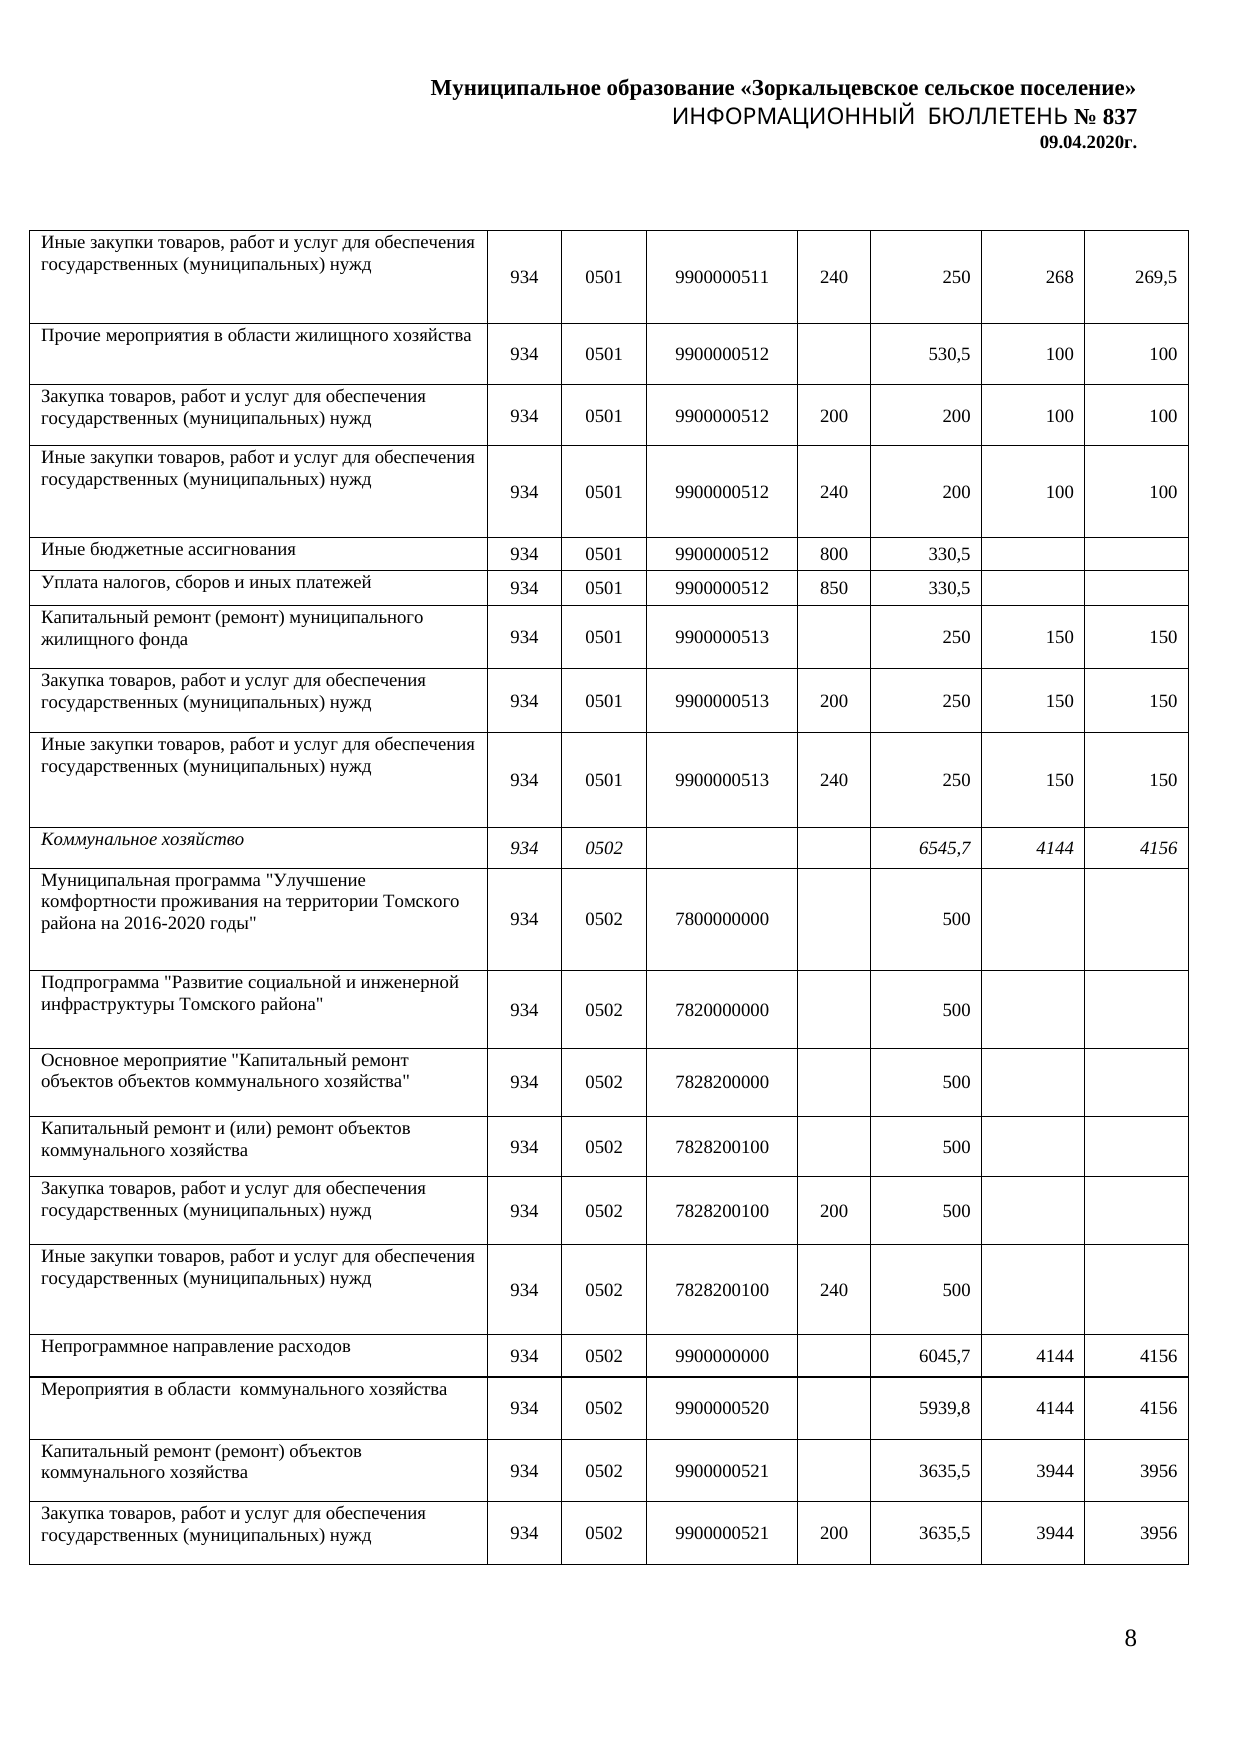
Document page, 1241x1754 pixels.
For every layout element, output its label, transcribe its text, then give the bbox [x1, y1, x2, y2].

table_cell [798, 1049, 870, 1116]
table_cell Непрограммное направление расходов [30, 1335, 487, 1376]
table_cell 934 [488, 385, 561, 445]
table_cell 500 [871, 1245, 981, 1334]
table_cell 0502 [562, 1502, 646, 1564]
table_cell 150 [982, 669, 1084, 732]
table_cell 200 [798, 385, 870, 445]
table_cell 0502 [562, 1049, 646, 1116]
table_cell [798, 971, 870, 1048]
table_cell 9900000511 [647, 231, 797, 323]
table_cell 0501 [562, 669, 646, 732]
table_cell [1085, 869, 1188, 970]
table_cell [982, 1245, 1084, 1334]
table_cell Капитальный ремонт и (или) ремонт объектов коммунального хозяйства [30, 1117, 487, 1176]
table_cell 200 [871, 385, 981, 445]
table_cell Закупка товаров, работ и услуг для обеспечения государственных (муниципальных) нужд [30, 385, 487, 445]
table_cell Иные бюджетные ассигнования [30, 538, 487, 569]
table_cell 200 [798, 1502, 870, 1564]
table_cell [798, 1335, 870, 1376]
table_cell [1085, 1177, 1188, 1244]
table_cell 500 [871, 1117, 981, 1176]
table_cell [982, 571, 1084, 605]
table_cell 934 [488, 446, 561, 537]
table_cell 500 [871, 971, 981, 1048]
table_cell 200 [871, 446, 981, 537]
table_cell Уплата налогов, сборов и иных платежей [30, 571, 487, 605]
table_cell 268 [982, 231, 1084, 323]
table_cell Закупка товаров, работ и услуг для обеспечения государственных (муниципальных) нужд [30, 1177, 487, 1244]
table_cell 0501 [562, 733, 646, 827]
table_cell 934 [488, 1117, 561, 1176]
table_cell Подпрограмма "Развитие социальной и инженерной инфраструктуры Томского района" [30, 971, 487, 1048]
table_cell 4156 [1085, 1335, 1188, 1376]
table_cell 934 [488, 971, 561, 1048]
table_cell Иные закупки товаров, работ и услуг для обеспечения государственных (муниципальных) нужд [30, 446, 487, 537]
table_cell 0502 [562, 869, 646, 970]
table_cell [798, 869, 870, 970]
table_cell 0502 [562, 1378, 646, 1439]
table_cell 934 [488, 1378, 561, 1439]
table_cell 150 [1085, 606, 1188, 668]
table_cell 9900000521 [647, 1440, 797, 1501]
table_cell 6045,7 [871, 1335, 981, 1376]
table_cell 934 [488, 669, 561, 732]
table_cell 530,5 [871, 324, 981, 384]
table_cell [982, 869, 1084, 970]
table_cell 9900000512 [647, 571, 797, 605]
table_cell 500 [871, 1177, 981, 1244]
table_cell 500 [871, 869, 981, 970]
table_cell 4156 [1085, 828, 1188, 867]
table_cell Муниципальная программа "Улучшение комфортности проживания на территории Томского района на 2016-2020 годы" [30, 869, 487, 970]
table_cell 9900000521 [647, 1502, 797, 1564]
table_cell 0502 [562, 828, 646, 867]
table_cell [982, 1049, 1084, 1116]
table_cell 7828200000 [647, 1049, 797, 1116]
table_cell 3944 [982, 1440, 1084, 1501]
table_cell 4144 [982, 1378, 1084, 1439]
table_cell 4144 [982, 1335, 1084, 1376]
table_cell [798, 606, 870, 668]
table_cell [982, 971, 1084, 1048]
table_cell [798, 1117, 870, 1176]
table_cell 150 [982, 606, 1084, 668]
table_cell 7828200100 [647, 1245, 797, 1334]
table_cell [1085, 538, 1188, 569]
table_cell Капитальный ремонт (ремонт) объектов коммунального хозяйства [30, 1440, 487, 1501]
table_cell 100 [1085, 446, 1188, 537]
table_cell 934 [488, 1335, 561, 1376]
table_cell 9900000513 [647, 669, 797, 732]
table_cell 5939,8 [871, 1378, 981, 1439]
table_cell 934 [488, 538, 561, 569]
table_cell 200 [798, 669, 870, 732]
table_cell 250 [871, 231, 981, 323]
table_cell 7828200100 [647, 1117, 797, 1176]
table_cell 0501 [562, 324, 646, 384]
table_cell Закупка товаров, работ и услуг для обеспечения государственных (муниципальных) нужд [30, 1502, 487, 1564]
table_cell 7820000000 [647, 971, 797, 1048]
table_cell 934 [488, 1245, 561, 1334]
table_cell Иные закупки товаров, работ и услуг для обеспечения государственных (муниципальных) нужд [30, 231, 487, 323]
table_cell 800 [798, 538, 870, 569]
table_cell 0502 [562, 1335, 646, 1376]
table_cell [798, 1440, 870, 1501]
table_cell 250 [871, 733, 981, 827]
table_cell 9900000520 [647, 1378, 797, 1439]
table_cell 200 [798, 1177, 870, 1244]
table_cell 0501 [562, 538, 646, 569]
table_cell 240 [798, 1245, 870, 1334]
table_cell 9900000512 [647, 538, 797, 569]
table_cell [1085, 971, 1188, 1048]
table_cell 850 [798, 571, 870, 605]
table_cell 934 [488, 606, 561, 668]
table_cell 934 [488, 231, 561, 323]
table_cell 330,5 [871, 571, 981, 605]
table_cell [1085, 1049, 1188, 1116]
table_cell 934 [488, 324, 561, 384]
table_cell [982, 1117, 1084, 1176]
table_cell 934 [488, 869, 561, 970]
table_cell Капитальный ремонт (ремонт) муниципального жилищного фонда [30, 606, 487, 668]
table_cell 0502 [562, 1177, 646, 1244]
table_cell [798, 1378, 870, 1439]
table_cell 7828200100 [647, 1177, 797, 1244]
table_cell 3956 [1085, 1502, 1188, 1564]
table_cell 0502 [562, 1440, 646, 1501]
table_cell 250 [871, 606, 981, 668]
table_cell [1085, 571, 1188, 605]
table_cell 100 [982, 324, 1084, 384]
table_cell 4144 [982, 828, 1084, 867]
table_cell 3944 [982, 1502, 1084, 1564]
table_cell 0501 [562, 571, 646, 605]
table_cell 934 [488, 733, 561, 827]
table_cell Коммунальное хозяйство [30, 828, 487, 867]
table_cell 9900000512 [647, 385, 797, 445]
table_cell 7800000000 [647, 869, 797, 970]
table_cell [1085, 1245, 1188, 1334]
table_cell 0501 [562, 446, 646, 537]
table_cell 500 [871, 1049, 981, 1116]
table_cell 6545,7 [871, 828, 981, 867]
table_cell 9900000512 [647, 446, 797, 537]
table_cell 240 [798, 733, 870, 827]
table_cell 3956 [1085, 1440, 1188, 1501]
table_cell [1085, 1117, 1188, 1176]
table_cell [982, 538, 1084, 569]
table_cell 100 [982, 385, 1084, 445]
table_cell [798, 828, 870, 867]
table_cell 0501 [562, 606, 646, 668]
table_cell 934 [488, 1440, 561, 1501]
table_cell 3635,5 [871, 1440, 981, 1501]
table_cell 100 [1085, 324, 1188, 384]
table_cell 4156 [1085, 1378, 1188, 1439]
table_cell 250 [871, 669, 981, 732]
table_cell 934 [488, 1502, 561, 1564]
table_cell 0502 [562, 1117, 646, 1176]
table_cell 9900000512 [647, 324, 797, 384]
table_cell 0501 [562, 231, 646, 323]
table_cell [647, 828, 797, 867]
table_cell 0502 [562, 971, 646, 1048]
table_cell 150 [1085, 669, 1188, 732]
table_cell 3635,5 [871, 1502, 981, 1564]
table_cell 100 [1085, 385, 1188, 445]
table_cell Основное мероприятие "Капитальный ремонт объектов объектов коммунального хозяйства" [30, 1049, 487, 1116]
table_cell Закупка товаров, работ и услуг для обеспечения государственных (муниципальных) нужд [30, 669, 487, 732]
table_cell [798, 324, 870, 384]
table_cell 100 [982, 446, 1084, 537]
table_cell Иные закупки товаров, работ и услуг для обеспечения государственных (муниципальных) нужд [30, 733, 487, 827]
table_cell 269,5 [1085, 231, 1188, 323]
table_cell 240 [798, 446, 870, 537]
table_cell 934 [488, 1177, 561, 1244]
table_cell 0501 [562, 385, 646, 445]
table_cell 934 [488, 828, 561, 867]
table_cell Мероприятия в области коммунального хозяйства [30, 1378, 487, 1439]
table_cell 240 [798, 231, 870, 323]
table_cell Прочие мероприятия в области жилищного хозяйства [30, 324, 487, 384]
table_cell 9900000513 [647, 733, 797, 827]
table_cell 0502 [562, 1245, 646, 1334]
table_cell 9900000513 [647, 606, 797, 668]
table_cell 934 [488, 571, 561, 605]
table_cell 150 [1085, 733, 1188, 827]
table_cell [982, 1177, 1084, 1244]
table_cell 9900000000 [647, 1335, 797, 1376]
table_cell 150 [982, 733, 1084, 827]
table_cell Иные закупки товаров, работ и услуг для обеспечения государственных (муниципальных) нужд [30, 1245, 487, 1334]
table_cell 934 [488, 1049, 561, 1116]
table_cell 330,5 [871, 538, 981, 569]
